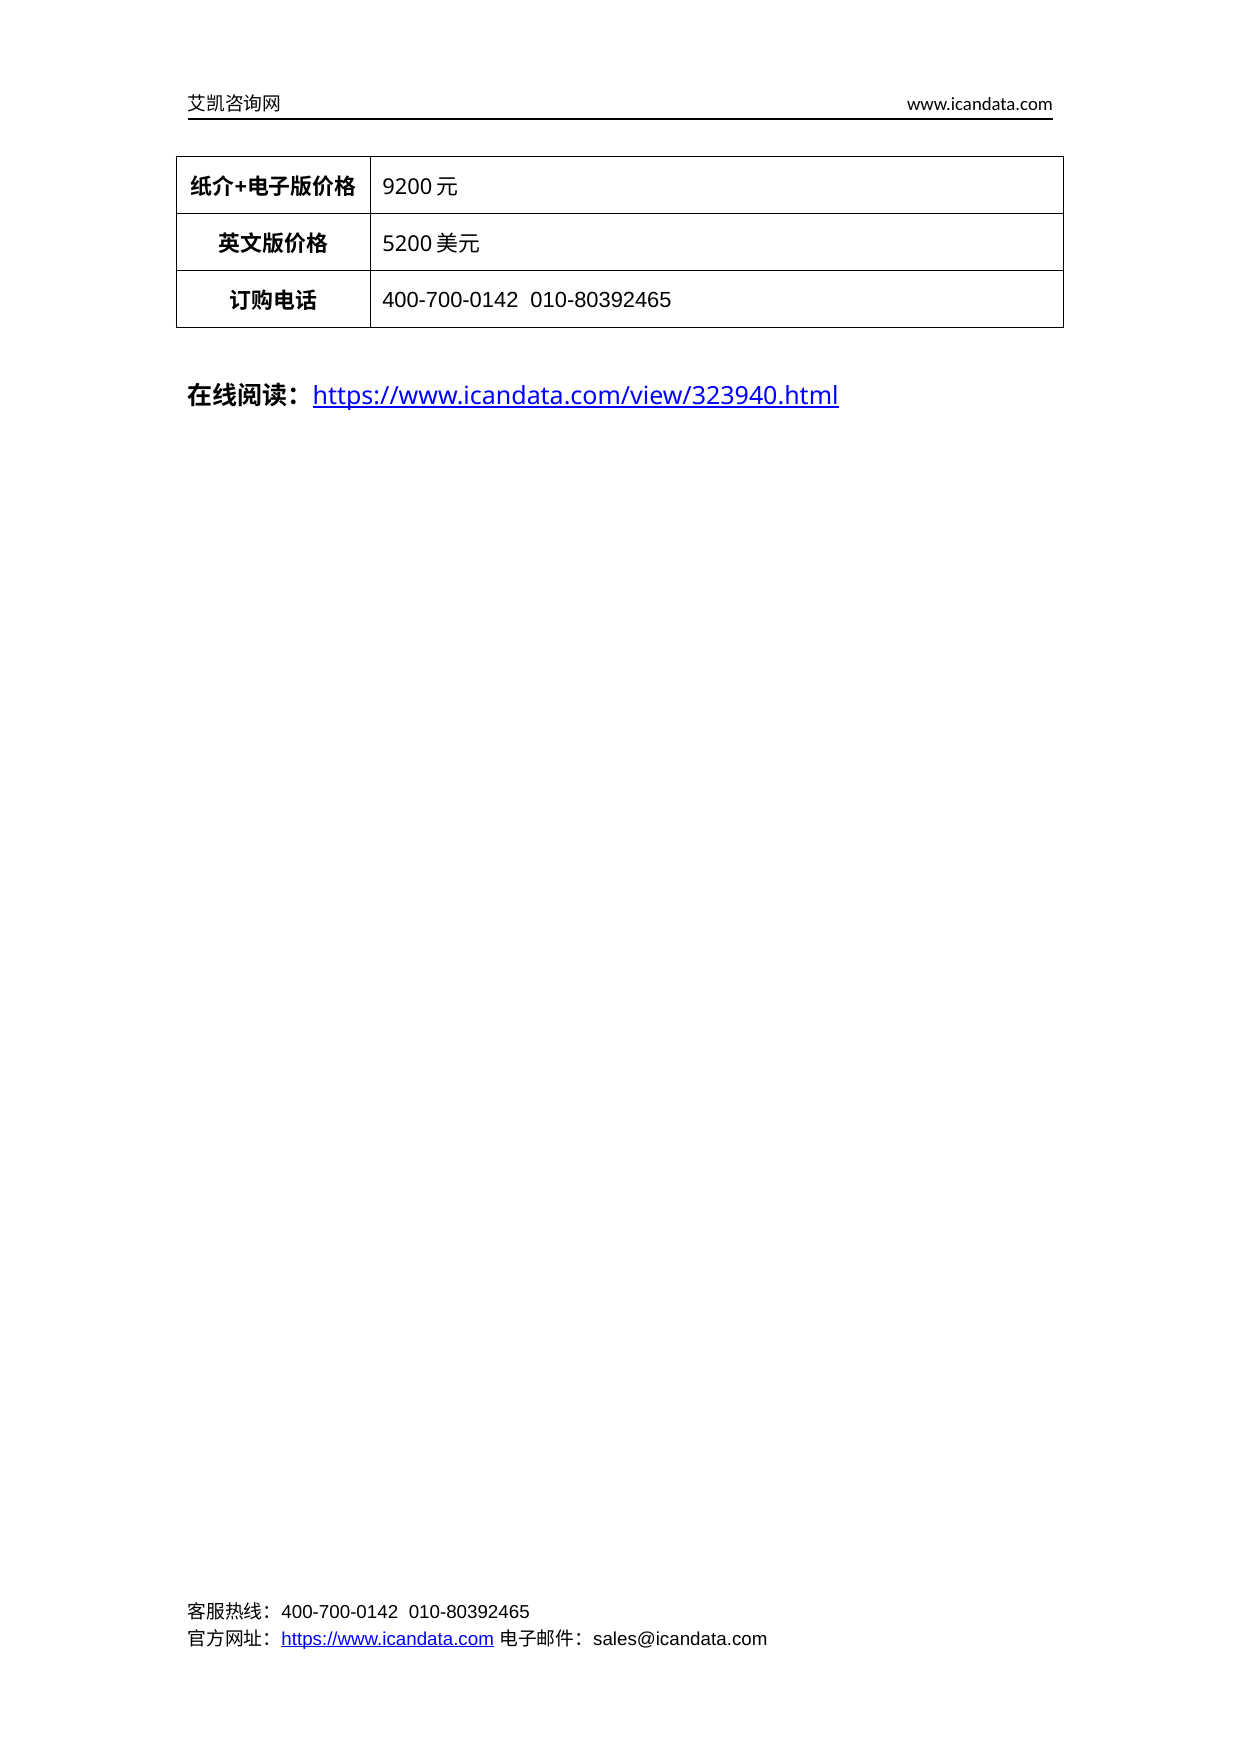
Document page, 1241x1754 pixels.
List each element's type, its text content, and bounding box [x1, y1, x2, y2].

table_cell 400-700-0142 010-80392465 [371, 271, 1063, 327]
table_cell 9200元 [371, 157, 1063, 213]
table_cell 订购电话 [177, 271, 370, 327]
table_cell 5200美元 [371, 214, 1063, 270]
table_cell 纸介+电子版价格 [177, 157, 370, 213]
table_cell 英文版价格 [177, 214, 370, 270]
text 在线阅读：https://www.icandata.com/view/323940.html [187, 361, 1053, 426]
